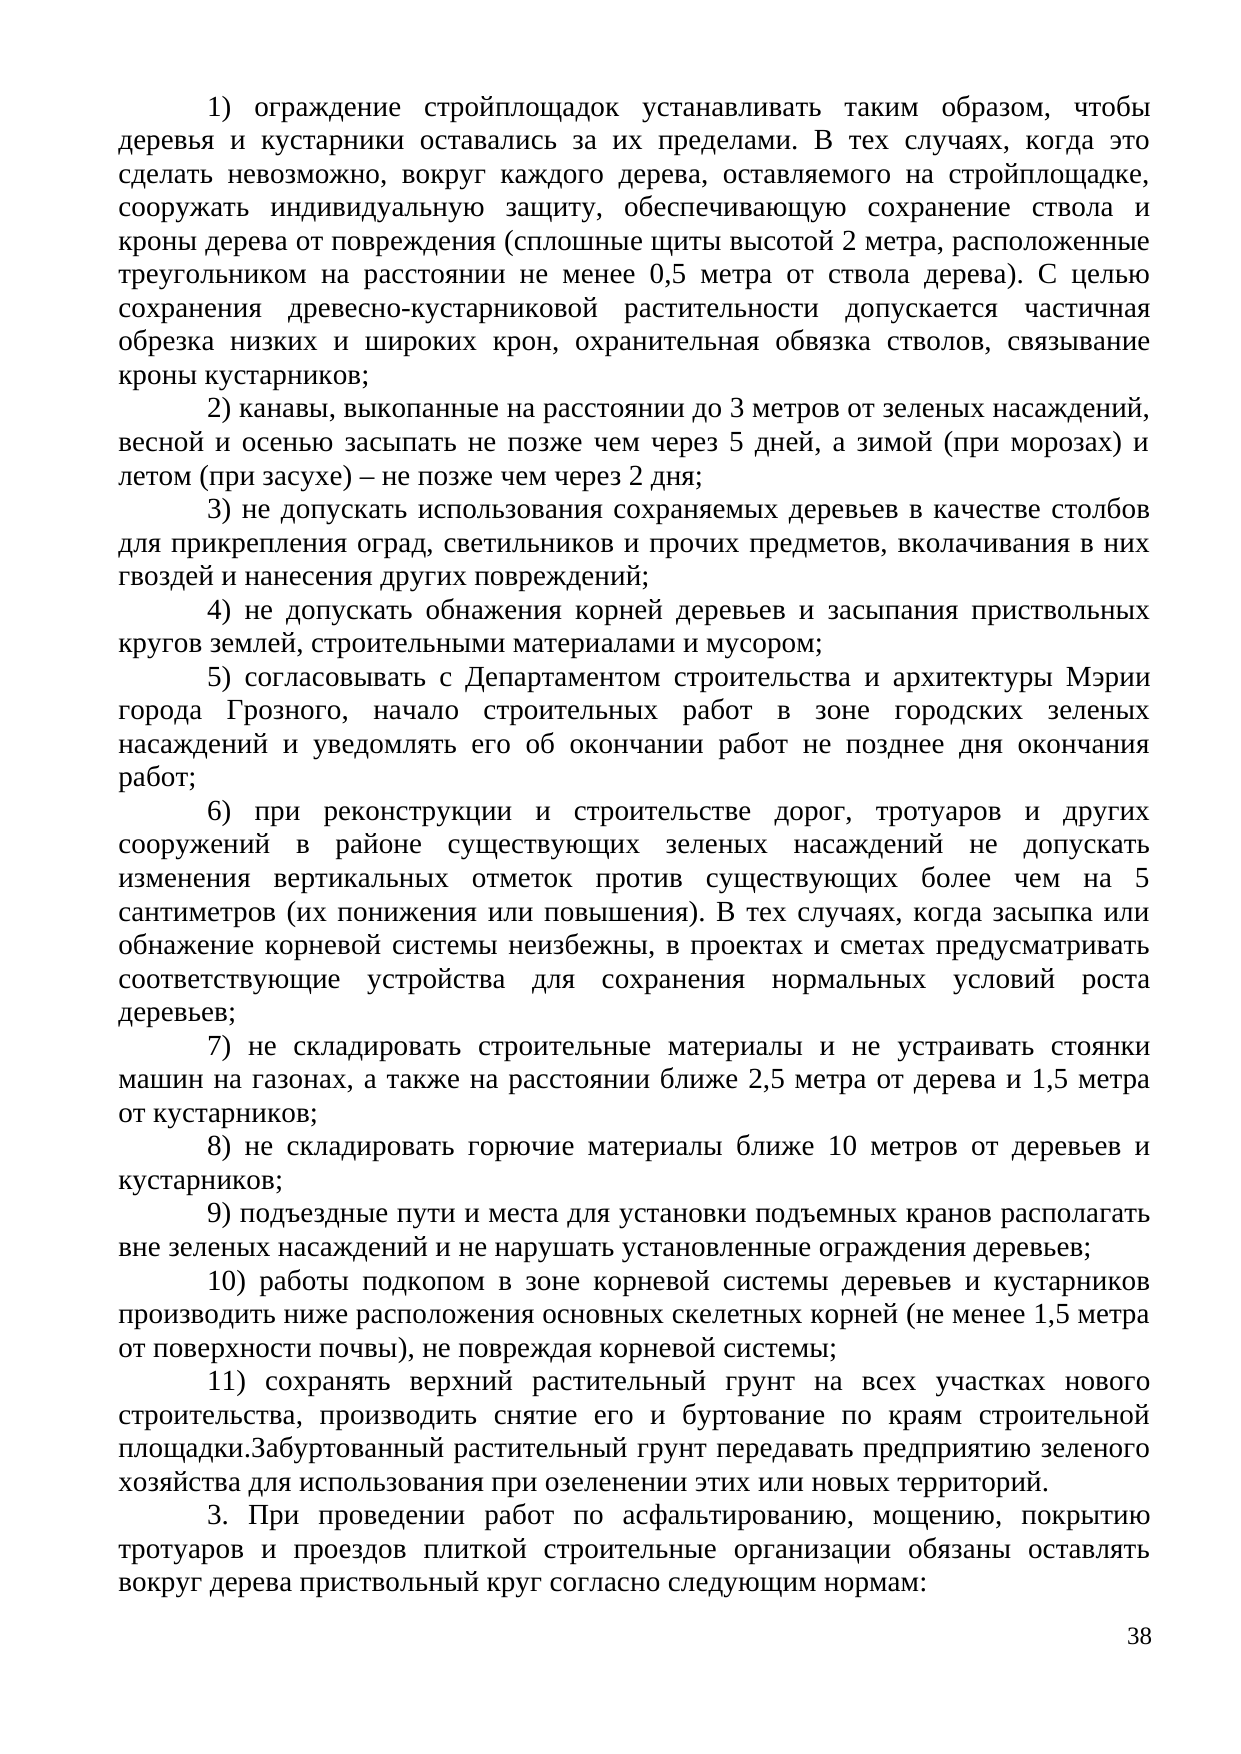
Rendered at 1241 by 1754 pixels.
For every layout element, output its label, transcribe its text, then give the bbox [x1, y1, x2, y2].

text 6) при реконструкции и строительстве дорог, тротуаров и других сооружений в районе существующих зеленых насаждений не допускать изменения вертикальных отметок против существующих более чем на 5 сантиметров (их понижения или повышения). В тех случаях, когда засыпка или обнажение корневой системы неизбежны, в проектах и сметах предусматривать соответствующие устройства для сохранения нормальных условий роста деревьев; [118, 793, 1152, 1028]
text 3. При проведении работ по асфальтированию, мощению, покрытию тротуаров и проездов плиткой строительные организации обязаны оставлять вокруг дерева приствольный круг согласно следующим нормам: [118, 1497, 1152, 1598]
text 4) не допускать обнажения корней деревьев и засыпания приствольных кругов землей, строительными материалами и мусором; [118, 592, 1152, 659]
text 8) не складировать горючие материалы ближе 10 метров от деревьев и кустарников; [118, 1128, 1152, 1196]
text 11) сохранять верхний растительный грунт на всех участках нового строительства, производить снятие его и буртование по краям строительной площадки.Забуртованный растительный грунт передавать предприятию зеленого хозяйства для использования при озеленении этих или новых территорий. [118, 1363, 1152, 1497]
text 1) ограждение стройплощадок устанавливать таким образом, чтобы деревья и кустарники оставались за их пределами. В тех случаях, когда это сделать невозможно, вокруг каждого дерева, оставляемого на стройплощадке, сооружать индивидуальную защиту, обеспечивающую сохранение ствола и кроны дерева от повреждения (сплошные щиты высотой 2 метра, расположенные треугольником на расстоянии не менее 0,5 метра от ствола дерева). С целью сохранения древесно-кустарниковой растительности допускается частичная обрезка низких и широких крон, охранительная обвязка стволов, связывание кроны кустарников; [118, 89, 1152, 391]
text 5) согласовывать с Департаментом строительства и архитектуры Мэрии города Грозного, начало строительных работ в зоне городских зеленых насаждений и уведомлять его об окончании работ не позднее дня окончания работ; [118, 659, 1152, 793]
text 2) канавы, выкопанные на расстоянии до 3 метров от зеленых насаждений, весной и осенью засыпать не позже чем через 5 дней, а зимой (при морозах) и летом (при засухе) – не позже чем через 2 дня; [118, 391, 1152, 491]
text 7) не складировать строительные материалы и не устраивать стоянки машин на газонах, а также на расстоянии ближе 2,5 метра от дерева и 1,5 метра от кустарников; [118, 1028, 1152, 1128]
text 9) подъездные пути и места для установки подъемных кранов располагать вне зеленых насаждений и не нарушать установленные ограждения деревьев; [118, 1196, 1152, 1263]
text 10) работы подкопом в зоне корневой системы деревьев и кустарников производить ниже расположения основных скелетных корней (не менее 1,5 метра от поверхности почвы), не повреждая корневой системы; [118, 1263, 1152, 1363]
text 3) не допускать использования сохраняемых деревьев в качестве столбов для прикрепления оград, светильников и прочих предметов, вколачивания в них гвоздей и нанесения других повреждений; [118, 491, 1152, 592]
